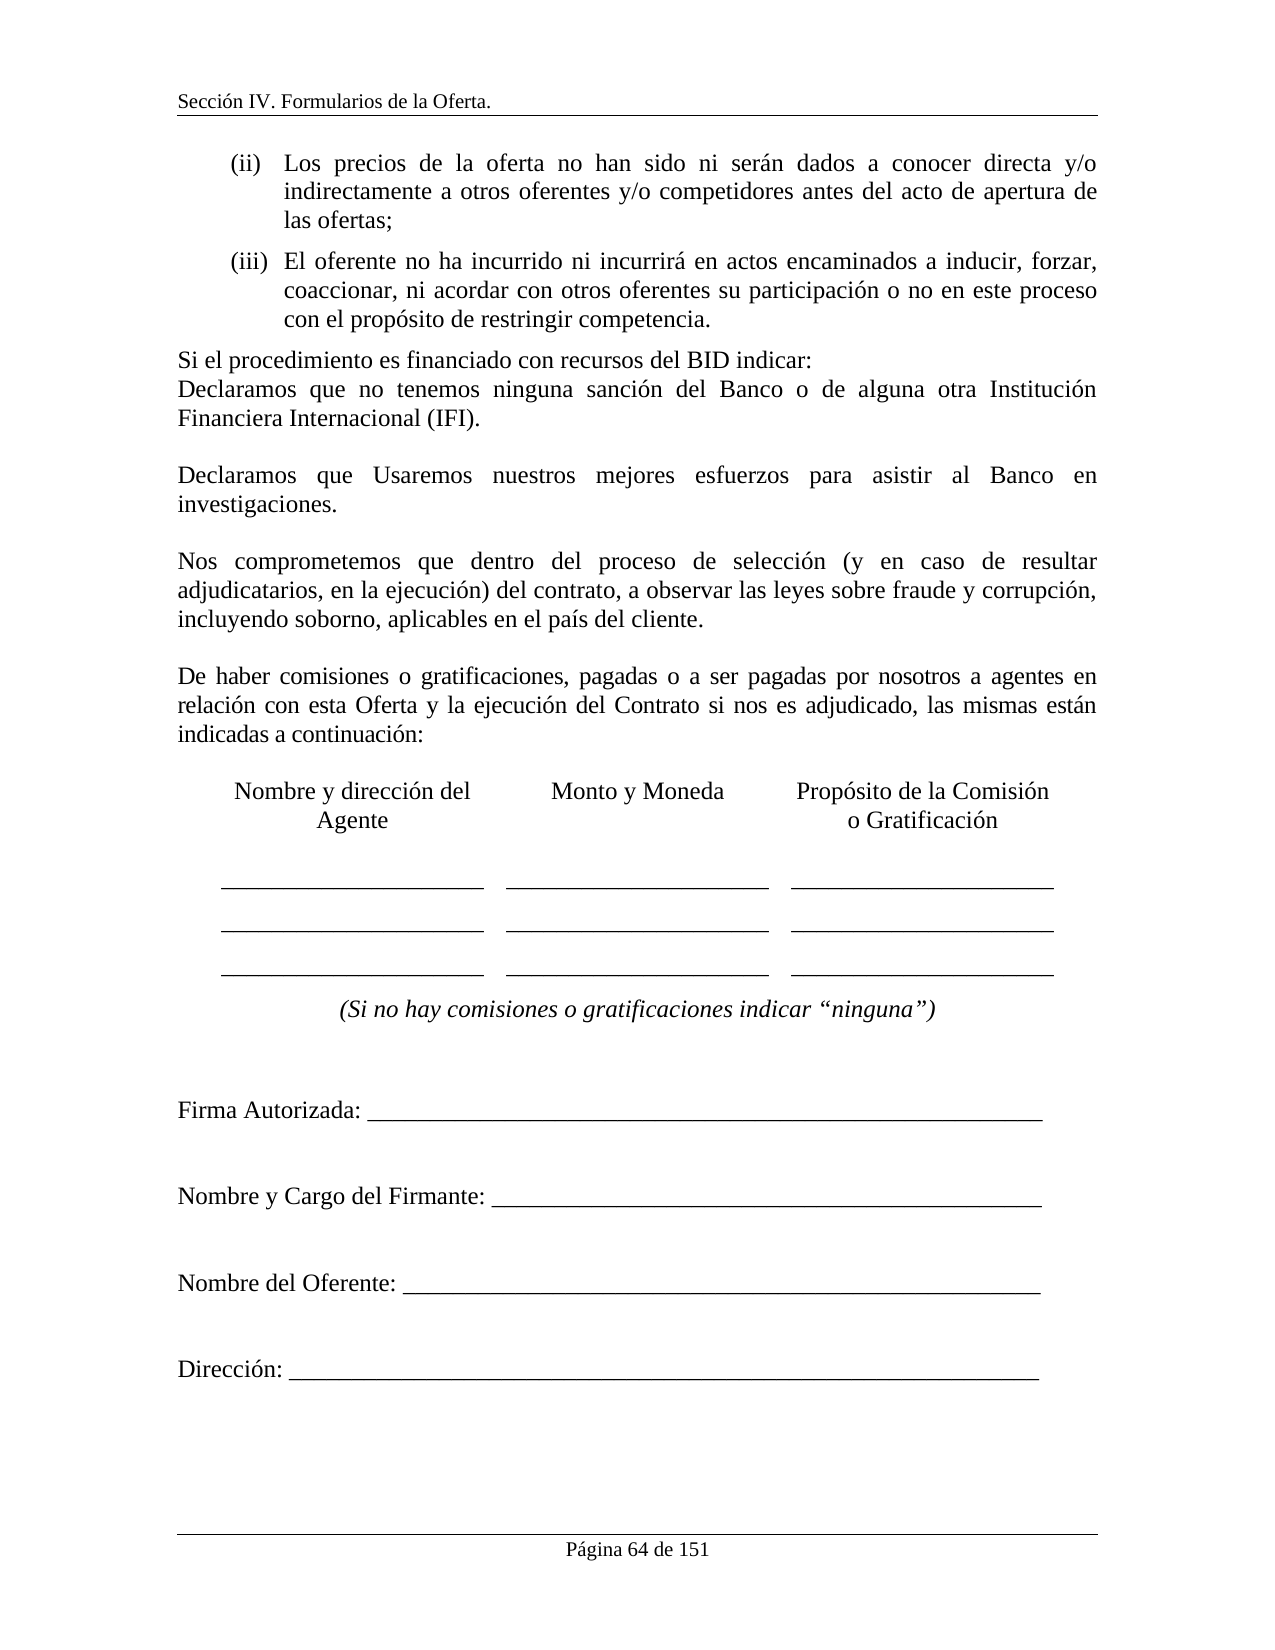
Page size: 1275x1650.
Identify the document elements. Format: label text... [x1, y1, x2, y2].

table_cell _____________________ [210, 906, 495, 950]
table_cell _____________________ [780, 863, 1065, 906]
text Firma Autorizada: ______________________________________________________ [177, 1095, 1098, 1124]
text Nombre del Oferente: ___________________________________________________ [177, 1268, 1098, 1296]
table_cell _____________________ [495, 906, 780, 950]
text De haber comisiones o gratificaciones, pagadas o a ser pagadas por nosotros a agentes en relación con esta Oferta y la ejecución del Contrato si nos es adjudicado, las mismas están indicadas a continuación: [177, 661, 1098, 748]
table_cell _____________________ [780, 906, 1065, 950]
text Nombre y Cargo del Firmante: ____________________________________________ [177, 1181, 1098, 1210]
table_header Monto y Moneda [495, 776, 780, 863]
list El oferente no ha incurrido ni incurrirá en actos encaminados a inducir, forzar, coaccionar, ni acordar con otros oferentes su participación o no en este proceso con el propósito de restringir competencia. [230, 246, 1098, 333]
table_cell (Si no hay comisiones o gratificaciones indicar “ninguna”) [210, 994, 1065, 1038]
text Declaramos que no tenemos ninguna sanción del Banco o de alguna otra Institución Financiera Internacional (IFI). [177, 374, 1098, 431]
table_cell _____________________ [495, 863, 780, 906]
text Si el procedimiento es financiado con recursos del BID indicar: [177, 345, 1098, 374]
table_header Nombre y dirección del Agente [210, 776, 495, 863]
list Los precios de la oferta no han sido ni serán dados a conocer directa y/o indirectamente a otros oferentes y/o competidores antes del acto de apertura de las ofertas; [230, 148, 1098, 234]
table_cell _____________________ [210, 863, 495, 906]
text Nos comprometemos que dentro del proceso de selección (y en caso de resultar adjudicatarios, en la ejecución) del contrato, a observar las leyes sobre fraude y corrupción, incluyendo soborno, aplicables en el país del cliente. [177, 546, 1098, 633]
text Dirección: ____________________________________________________________ [177, 1354, 1098, 1383]
table_cell _____________________ [495, 950, 780, 994]
list Declaramos que Usaremos nuestros mejores esfuerzos para asistir al Banco en investigaciones. [177, 460, 1098, 518]
table_header Propósito de la Comisión o Gratificación [780, 776, 1065, 863]
table_cell _____________________ [210, 950, 495, 994]
table_cell _____________________ [780, 950, 1065, 994]
